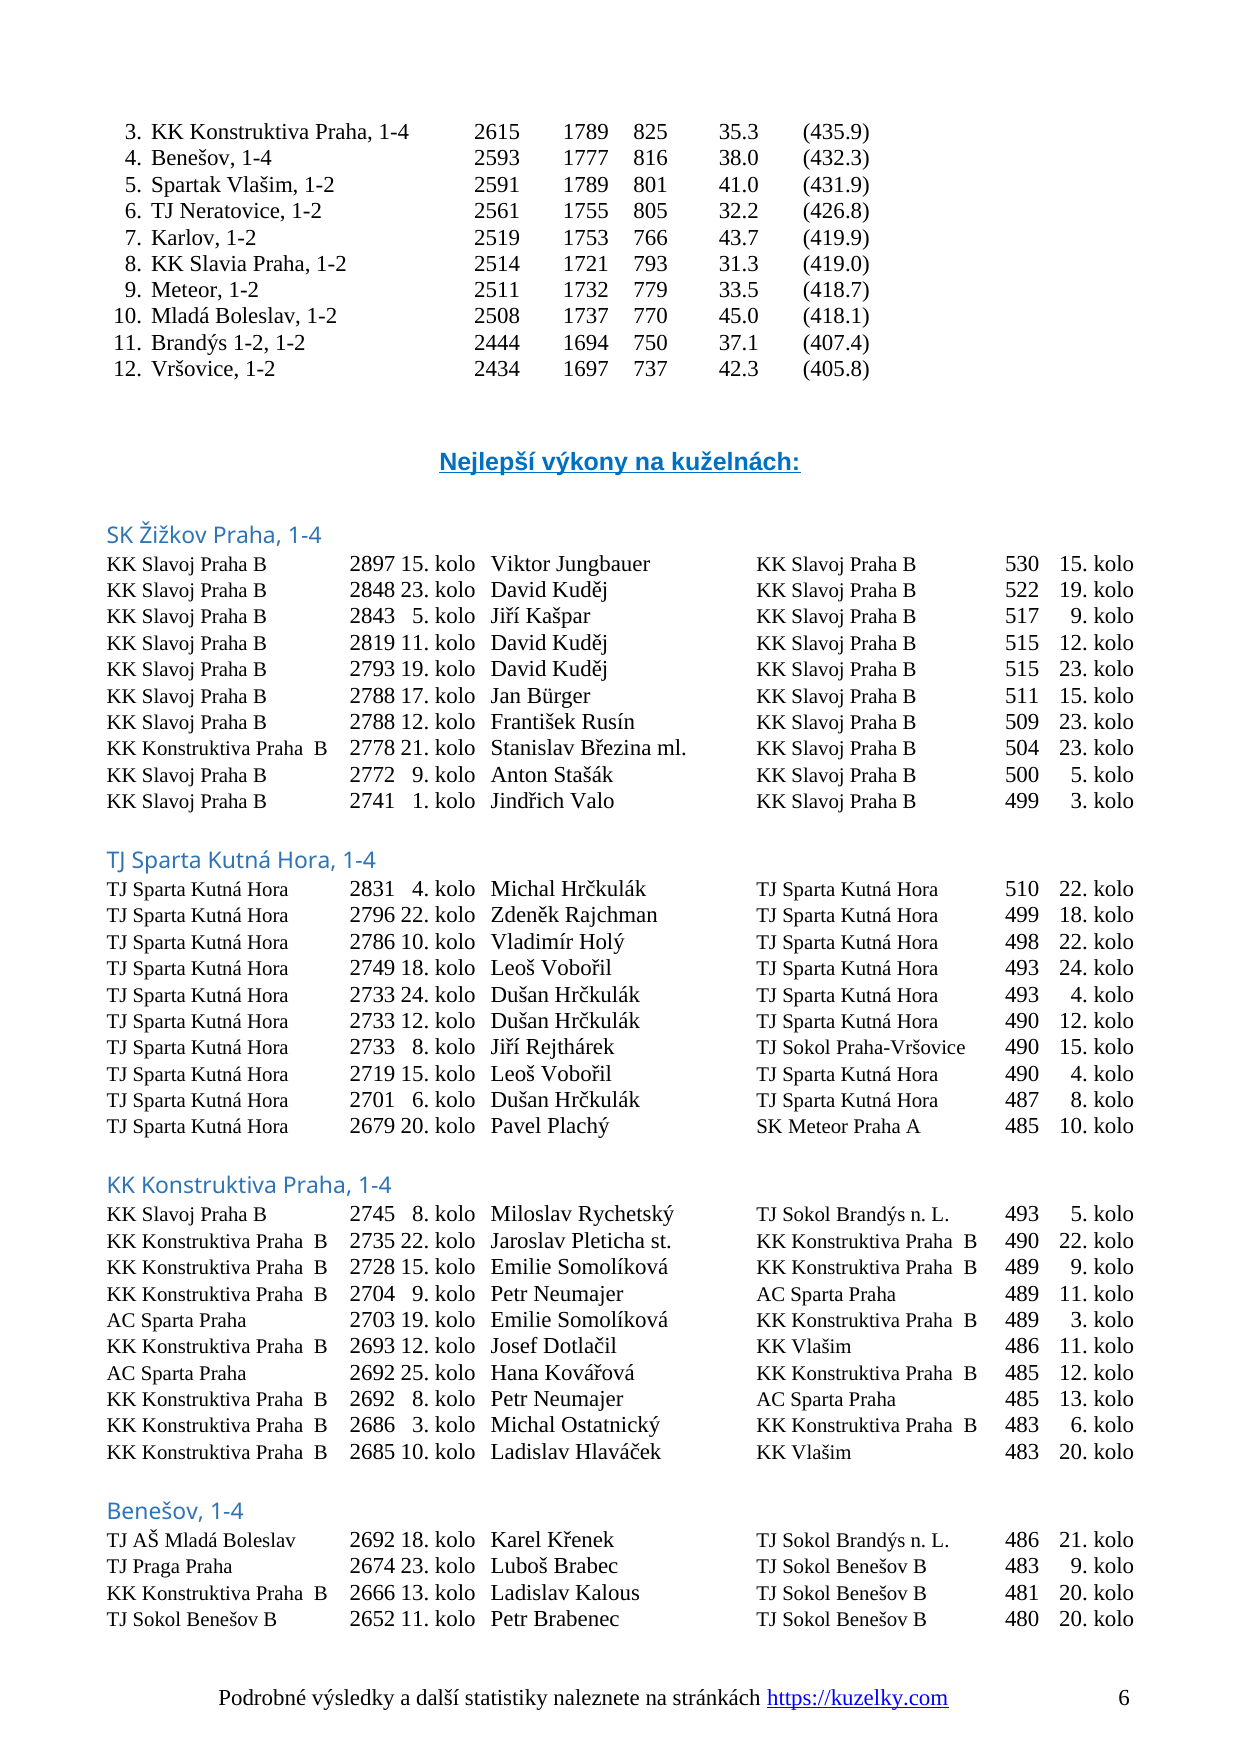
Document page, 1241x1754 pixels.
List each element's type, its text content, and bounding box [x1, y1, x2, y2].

subtitle TJ Sparta Kutná Hora, 1-4 [106, 844, 1134, 875]
text TJ Sparta Kutná Hora 2733 12. kolo Dušan Hrčkulák TJ Sparta Kutná Hora 490 12. kolo [106, 1007, 1134, 1033]
text KK Konstruktiva Praha B 2666 13. kolo Ladislav Kalous TJ Sokol Benešov B 481 20. kolo [106, 1578, 1134, 1605]
text TJ Sparta Kutná Hora 2733 24. kolo Dušan Hrčkulák TJ Sparta Kutná Hora 493 4. kolo [106, 981, 1134, 1007]
text KK Konstruktiva Praha B 2692 8. kolo Petr Neumajer AC Sparta Praha 485 13. kolo [106, 1385, 1134, 1411]
text 5. Spartak Vlašim, 1-2 2591 1789 801 41.0 (431.9) [106, 171, 1134, 197]
text KK Konstruktiva Praha B 2693 12. kolo Josef Dotlačil KK Vlašim 486 11. kolo [106, 1332, 1134, 1359]
subtitle SK Žižkov Praha, 1-4 [106, 519, 1134, 550]
text 11. Brandýs 1-2, 1-2 2444 1694 750 37.1 (407.4) [106, 329, 1134, 355]
text KK Slavoj Praha B 2788 17. kolo Jan Bürger KK Slavoj Praha B 511 15. kolo [106, 682, 1134, 708]
text KK Slavoj Praha B 2741 1. kolo Jindřich Valo KK Slavoj Praha B 499 3. kolo [106, 787, 1134, 813]
text TJ Sparta Kutná Hora 2796 22. kolo Zdeněk Rajchman TJ Sparta Kutná Hora 499 18. kolo [106, 902, 1134, 928]
text TJ Sparta Kutná Hora 2749 18. kolo Leoš Vobořil TJ Sparta Kutná Hora 493 24. kolo [106, 954, 1134, 981]
subtitle Benešov, 1-4 [106, 1494, 1134, 1526]
text 7. Karlov, 1-2 2519 1753 766 43.7 (419.9) [106, 223, 1134, 250]
text 9. Meteor, 1-2 2511 1732 779 33.5 (418.7) [106, 276, 1134, 303]
text TJ AŠ Mladá Boleslav 2692 18. kolo Karel Křenek TJ Sokol Brandýs n. L. 486 21. kolo [106, 1526, 1134, 1552]
text TJ Sparta Kutná Hora 2719 15. kolo Leoš Vobořil TJ Sparta Kutná Hora 490 4. kolo [106, 1060, 1134, 1086]
text TJ Sparta Kutná Hora 2786 10. kolo Vladimír Holý TJ Sparta Kutná Hora 498 22. kolo [106, 928, 1134, 954]
text 8. KK Slavia Praha, 1-2 2514 1721 793 31.3 (419.0) [106, 250, 1134, 276]
text TJ Praga Praha 2674 23. kolo Luboš Brabec TJ Sokol Benešov B 483 9. kolo [106, 1552, 1134, 1578]
text KK Konstruktiva Praha B 2728 15. kolo Emilie Somolíková KK Konstruktiva Praha B 489 9. kolo [106, 1253, 1134, 1279]
text KK Konstruktiva Praha B 2735 22. kolo Jaroslav Pleticha st. KK Konstruktiva Praha B 490 22. kolo [106, 1227, 1134, 1253]
text KK Slavoj Praha B 2772 9. kolo Anton Stašák KK Slavoj Praha B 500 5. kolo [106, 761, 1134, 787]
text KK Slavoj Praha B 2897 15. kolo Viktor Jungbauer KK Slavoj Praha B 530 15. kolo [106, 550, 1134, 576]
text KK Slavoj Praha B 2819 11. kolo David Kuděj KK Slavoj Praha B 515 12. kolo [106, 629, 1134, 655]
text KK Slavoj Praha B 2793 19. kolo David Kuděj KK Slavoj Praha B 515 23. kolo [106, 655, 1134, 682]
text Nejlepší výkony na kuželnách: [94, 447, 1145, 476]
text 12. Vršovice, 1-2 2434 1697 737 42.3 (405.8) [106, 355, 1134, 382]
text AC Sparta Praha 2692 25. kolo Hana Kovářová KK Konstruktiva Praha B 485 12. kolo [106, 1359, 1134, 1385]
text 6. TJ Neratovice, 1-2 2561 1755 805 32.2 (426.8) [106, 197, 1134, 223]
text TJ Sokol Benešov B 2652 11. kolo Petr Brabenec TJ Sokol Benešov B 480 20. kolo [106, 1605, 1134, 1631]
text TJ Sparta Kutná Hora 2733 8. kolo Jiří Rejthárek TJ Sokol Praha-Vršovice 490 15. kolo [106, 1033, 1134, 1060]
text AC Sparta Praha 2703 19. kolo Emilie Somolíková KK Konstruktiva Praha B 489 3. kolo [106, 1306, 1134, 1332]
text KK Konstruktiva Praha B 2778 21. kolo Stanislav Březina ml. KK Slavoj Praha B 504 23. kolo [106, 734, 1134, 761]
text KK Konstruktiva Praha B 2686 3. kolo Michal Ostatnický KK Konstruktiva Praha B 483 6. kolo [106, 1411, 1134, 1438]
text TJ Sparta Kutná Hora 2701 6. kolo Dušan Hrčkulák TJ Sparta Kutná Hora 487 8. kolo [106, 1086, 1134, 1112]
text 10. Mladá Boleslav, 1-2 2508 1737 770 45.0 (418.1) [106, 303, 1134, 329]
text KK Slavoj Praha B 2788 12. kolo František Rusín KK Slavoj Praha B 509 23. kolo [106, 708, 1134, 734]
text 4. Benešov, 1-4 2593 1777 816 38.0 (432.3) [106, 144, 1134, 171]
text 3. KK Konstruktiva Praha, 1-4 2615 1789 825 35.3 (435.9) [106, 118, 1134, 144]
text KK Konstruktiva Praha B 2685 10. kolo Ladislav Hlaváček KK Vlašim 483 20. kolo [106, 1438, 1134, 1464]
subtitle KK Konstruktiva Praha, 1-4 [106, 1169, 1134, 1201]
text KK Konstruktiva Praha B 2704 9. kolo Petr Neumajer AC Sparta Praha 489 11. kolo [106, 1279, 1134, 1306]
text TJ Sparta Kutná Hora 2679 20. kolo Pavel Plachý SK Meteor Praha A 485 10. kolo [106, 1112, 1134, 1139]
text KK Slavoj Praha B 2843 5. kolo Jiří Kašpar KK Slavoj Praha B 517 9. kolo [106, 603, 1134, 629]
text KK Slavoj Praha B 2745 8. kolo Miloslav Rychetský TJ Sokol Brandýs n. L. 493 5. kolo [106, 1201, 1134, 1227]
text TJ Sparta Kutná Hora 2831 4. kolo Michal Hrčkulák TJ Sparta Kutná Hora 510 22. kolo [106, 875, 1134, 902]
text KK Slavoj Praha B 2848 23. kolo David Kuděj KK Slavoj Praha B 522 19. kolo [106, 576, 1134, 603]
